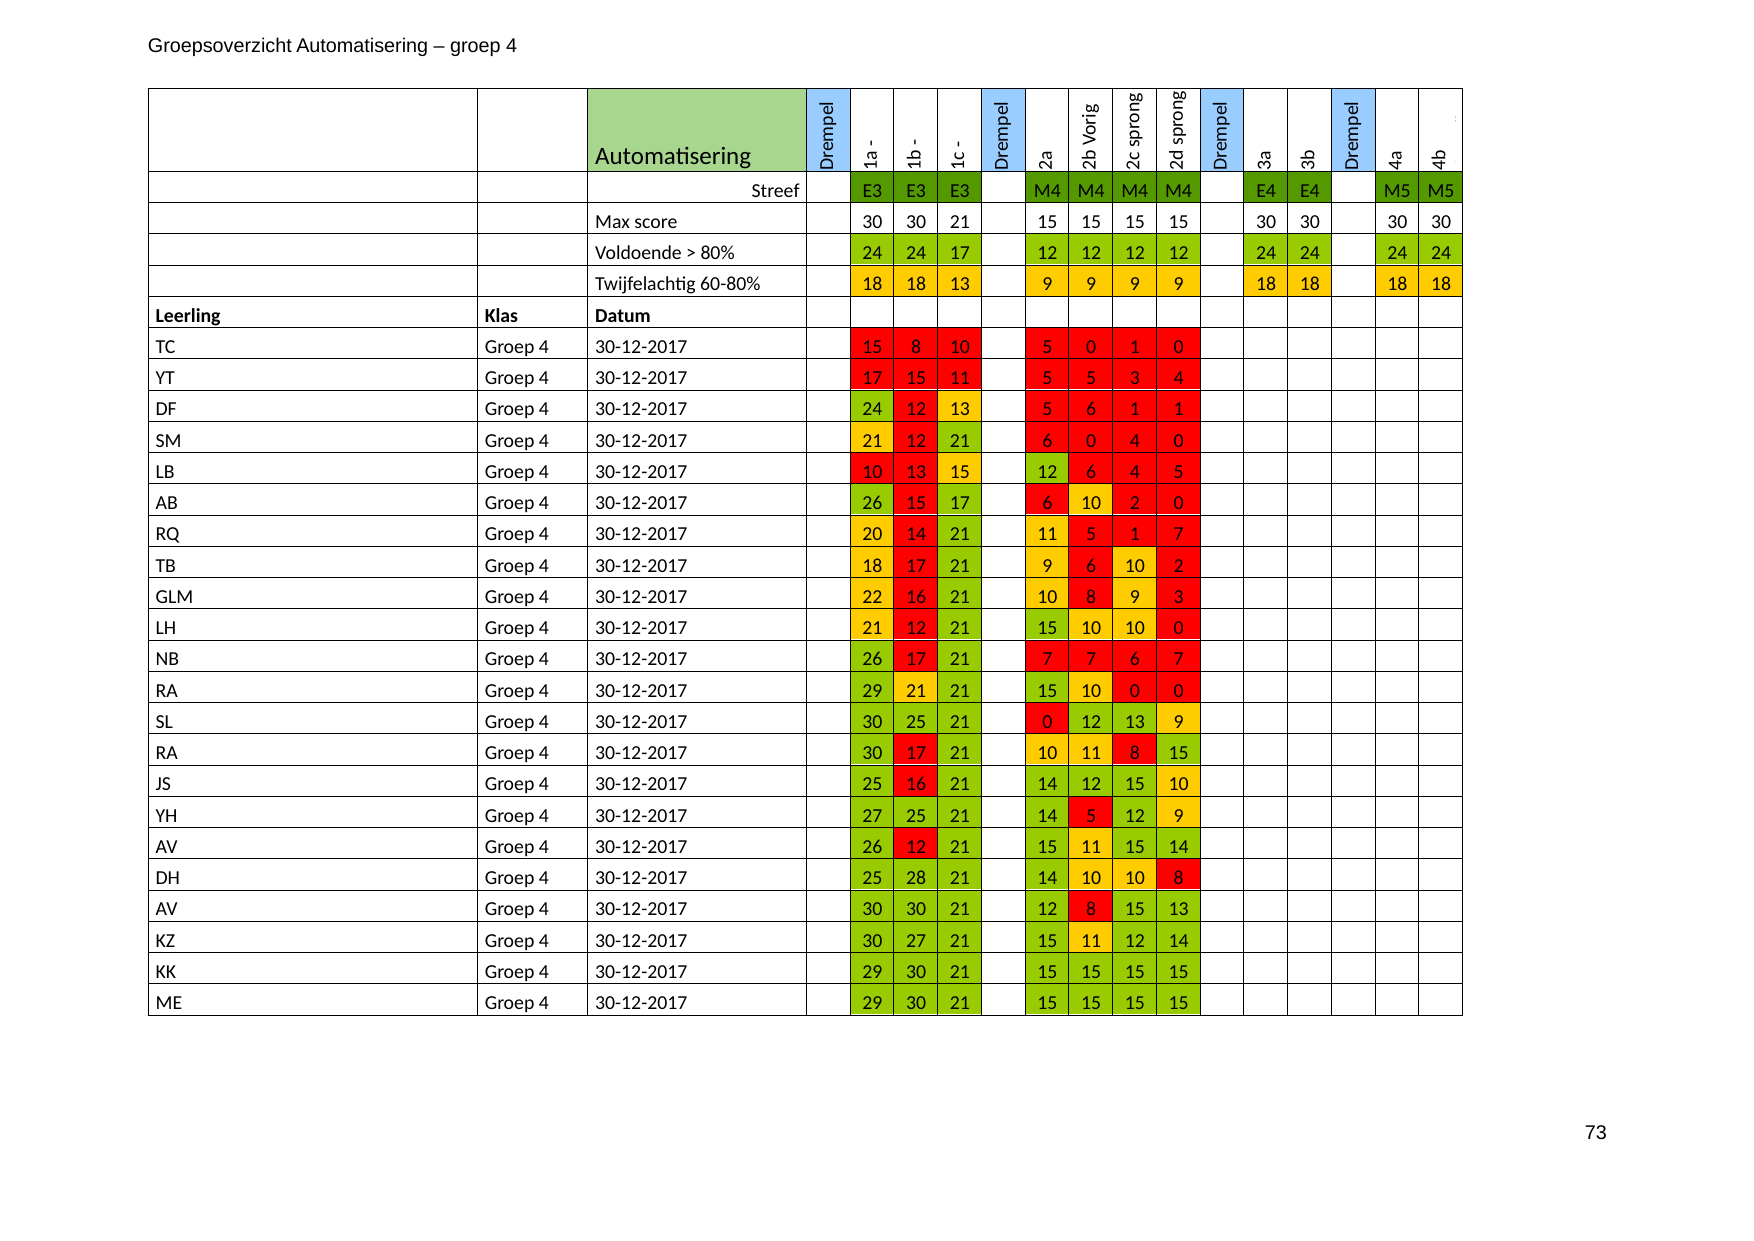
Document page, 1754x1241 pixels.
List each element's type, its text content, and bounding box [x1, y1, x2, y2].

table_cell 30-12-2017 [588, 359, 806, 389]
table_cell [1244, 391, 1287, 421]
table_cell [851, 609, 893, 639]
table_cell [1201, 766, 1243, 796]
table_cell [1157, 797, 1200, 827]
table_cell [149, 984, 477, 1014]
table_cell Groep 4 [478, 359, 587, 389]
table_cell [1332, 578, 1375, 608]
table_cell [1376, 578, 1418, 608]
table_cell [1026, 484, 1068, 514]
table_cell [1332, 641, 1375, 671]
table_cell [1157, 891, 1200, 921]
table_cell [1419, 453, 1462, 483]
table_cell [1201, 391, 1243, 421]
table_cell [1201, 234, 1243, 264]
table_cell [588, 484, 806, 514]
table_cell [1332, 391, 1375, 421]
table_cell [478, 234, 587, 264]
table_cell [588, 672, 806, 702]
table_cell E4 [1288, 172, 1331, 202]
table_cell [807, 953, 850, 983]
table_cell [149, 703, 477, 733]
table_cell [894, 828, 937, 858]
table_cell [982, 266, 1025, 296]
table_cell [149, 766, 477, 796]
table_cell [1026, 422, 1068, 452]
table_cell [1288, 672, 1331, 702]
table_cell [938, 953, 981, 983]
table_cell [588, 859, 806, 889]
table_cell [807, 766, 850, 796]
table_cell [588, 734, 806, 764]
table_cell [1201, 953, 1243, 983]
table_header 1a - plussommen tot 10 - (4 + 0) [851, 89, 893, 171]
table_cell 12 [1069, 234, 1112, 264]
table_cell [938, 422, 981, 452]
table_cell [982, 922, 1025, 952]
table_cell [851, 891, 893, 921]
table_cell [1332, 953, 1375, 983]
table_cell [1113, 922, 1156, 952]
table_cell 18 [894, 266, 937, 296]
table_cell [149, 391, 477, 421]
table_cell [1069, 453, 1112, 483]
table_cell [1332, 172, 1375, 202]
table_header [478, 89, 587, 171]
table_cell 18 [1244, 266, 1287, 296]
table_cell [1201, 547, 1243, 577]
table_cell 17 [938, 234, 981, 264]
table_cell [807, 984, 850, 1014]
table_cell 30 [1419, 203, 1462, 233]
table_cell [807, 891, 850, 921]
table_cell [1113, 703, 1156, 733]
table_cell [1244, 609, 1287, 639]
table_cell Twijfelachtig 60-80% [588, 266, 806, 296]
table_cell 5 [1069, 359, 1112, 389]
table_cell 15 [1026, 203, 1068, 233]
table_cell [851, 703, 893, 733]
table_cell 17 [851, 359, 893, 389]
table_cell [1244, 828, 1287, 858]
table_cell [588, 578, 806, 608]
table_cell Leerling [149, 297, 477, 327]
table_cell 24 [1288, 234, 1331, 264]
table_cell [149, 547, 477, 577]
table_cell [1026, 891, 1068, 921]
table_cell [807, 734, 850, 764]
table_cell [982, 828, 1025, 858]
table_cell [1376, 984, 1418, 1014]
table_header Drempel 1 - Sommen / Splitsingen tot 10 [807, 89, 850, 171]
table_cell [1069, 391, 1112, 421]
table_cell [1201, 203, 1243, 233]
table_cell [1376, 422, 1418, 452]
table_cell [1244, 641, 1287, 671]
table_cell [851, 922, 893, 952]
table_cell [149, 266, 477, 296]
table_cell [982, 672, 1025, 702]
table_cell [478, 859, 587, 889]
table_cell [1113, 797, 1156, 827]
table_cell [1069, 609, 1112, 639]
table_cell 30 [1244, 203, 1287, 233]
text Groepsoverzicht Automatisering – groep 4 [148, 29, 1606, 59]
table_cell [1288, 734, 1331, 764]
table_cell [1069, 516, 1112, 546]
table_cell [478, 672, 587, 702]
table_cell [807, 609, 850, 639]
table_cell Voldoende > 80% [588, 234, 806, 264]
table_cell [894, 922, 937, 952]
table_cell 18 [1376, 266, 1418, 296]
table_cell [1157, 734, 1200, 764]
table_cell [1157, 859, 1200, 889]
table_cell [1419, 328, 1462, 358]
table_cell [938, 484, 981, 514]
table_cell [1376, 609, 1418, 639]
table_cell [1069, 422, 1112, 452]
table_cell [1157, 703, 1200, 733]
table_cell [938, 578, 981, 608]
table_header 1b - minsommen tot 10 - (7 - 0) [894, 89, 937, 171]
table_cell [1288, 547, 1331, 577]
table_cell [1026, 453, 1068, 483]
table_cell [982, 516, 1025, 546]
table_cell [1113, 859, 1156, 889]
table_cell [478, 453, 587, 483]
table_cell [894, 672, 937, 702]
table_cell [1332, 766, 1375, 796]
table_cell [1332, 266, 1375, 296]
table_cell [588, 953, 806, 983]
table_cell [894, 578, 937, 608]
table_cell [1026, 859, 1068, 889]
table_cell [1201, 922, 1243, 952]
table_cell 15 [1069, 203, 1112, 233]
table_cell [1332, 203, 1375, 233]
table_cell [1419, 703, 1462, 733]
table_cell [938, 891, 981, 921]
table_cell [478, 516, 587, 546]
table_cell [1288, 297, 1331, 327]
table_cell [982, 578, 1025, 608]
table_cell [1332, 234, 1375, 264]
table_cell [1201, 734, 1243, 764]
table_cell 10 [938, 328, 981, 358]
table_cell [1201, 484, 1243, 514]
table_cell 15 [1157, 203, 1200, 233]
table_cell [807, 328, 850, 358]
table_cell 13 [938, 266, 981, 296]
table_cell [1419, 297, 1462, 327]
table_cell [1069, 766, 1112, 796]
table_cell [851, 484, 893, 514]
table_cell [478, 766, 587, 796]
table_header 4b tientallen eraf - (86 - 30) [1419, 89, 1462, 171]
table_cell Groep 4 [478, 328, 587, 358]
table_cell [807, 266, 850, 296]
table_header [149, 89, 477, 171]
table_header 2c sprong van 10 (10 verder dan 56 is ?) [1113, 89, 1156, 171]
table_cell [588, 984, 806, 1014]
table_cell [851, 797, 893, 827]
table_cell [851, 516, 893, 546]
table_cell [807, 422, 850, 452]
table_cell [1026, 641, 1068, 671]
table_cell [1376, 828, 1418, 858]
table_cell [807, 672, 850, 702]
table_cell Klas [478, 297, 587, 327]
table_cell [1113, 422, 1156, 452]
table_cell 0 [1069, 328, 1112, 358]
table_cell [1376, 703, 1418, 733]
table_cell 12 [1026, 234, 1068, 264]
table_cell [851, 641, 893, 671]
table_cell M4 [1069, 172, 1112, 202]
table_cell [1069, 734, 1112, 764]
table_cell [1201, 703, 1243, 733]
table_cell [1288, 359, 1331, 389]
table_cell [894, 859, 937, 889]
table_cell [478, 172, 587, 202]
table_cell 30 [894, 203, 937, 233]
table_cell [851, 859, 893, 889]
table_cell [938, 297, 981, 327]
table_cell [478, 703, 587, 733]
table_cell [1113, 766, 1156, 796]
table_cell [478, 203, 587, 233]
table_cell [478, 266, 587, 296]
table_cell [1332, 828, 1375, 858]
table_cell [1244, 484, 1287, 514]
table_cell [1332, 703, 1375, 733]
table_cell [982, 297, 1025, 327]
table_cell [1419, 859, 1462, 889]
table_cell [1069, 297, 1112, 327]
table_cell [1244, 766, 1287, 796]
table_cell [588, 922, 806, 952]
table_cell 24 [1419, 234, 1462, 264]
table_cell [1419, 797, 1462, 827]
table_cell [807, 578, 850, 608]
table_cell [851, 297, 893, 327]
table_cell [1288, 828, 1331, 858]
table_cell TC [149, 328, 477, 358]
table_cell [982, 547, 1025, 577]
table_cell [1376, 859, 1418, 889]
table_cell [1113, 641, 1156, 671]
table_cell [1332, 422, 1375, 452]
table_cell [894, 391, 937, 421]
table_cell [1201, 328, 1243, 358]
table_cell [1157, 297, 1200, 327]
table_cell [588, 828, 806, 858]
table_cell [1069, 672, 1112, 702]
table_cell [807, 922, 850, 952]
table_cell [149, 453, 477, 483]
table_cell 30-12-2017 [588, 328, 806, 358]
table_cell [149, 172, 477, 202]
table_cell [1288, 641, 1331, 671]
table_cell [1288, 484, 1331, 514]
table_header 2a Volgende tiental bepalen (1 verder dan 89 is ?) [1026, 89, 1068, 171]
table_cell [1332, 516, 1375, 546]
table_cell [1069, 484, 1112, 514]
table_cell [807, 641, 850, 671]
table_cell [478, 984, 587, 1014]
table_cell [982, 203, 1025, 233]
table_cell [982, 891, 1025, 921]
table_cell [149, 234, 477, 264]
table_cell Max score [588, 203, 806, 233]
table_cell 9 [1069, 266, 1112, 296]
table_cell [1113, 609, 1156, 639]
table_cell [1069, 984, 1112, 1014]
table_cell 15 [1113, 203, 1156, 233]
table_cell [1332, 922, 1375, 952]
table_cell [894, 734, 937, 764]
table_cell 24 [1244, 234, 1287, 264]
table_cell 30 [1376, 203, 1418, 233]
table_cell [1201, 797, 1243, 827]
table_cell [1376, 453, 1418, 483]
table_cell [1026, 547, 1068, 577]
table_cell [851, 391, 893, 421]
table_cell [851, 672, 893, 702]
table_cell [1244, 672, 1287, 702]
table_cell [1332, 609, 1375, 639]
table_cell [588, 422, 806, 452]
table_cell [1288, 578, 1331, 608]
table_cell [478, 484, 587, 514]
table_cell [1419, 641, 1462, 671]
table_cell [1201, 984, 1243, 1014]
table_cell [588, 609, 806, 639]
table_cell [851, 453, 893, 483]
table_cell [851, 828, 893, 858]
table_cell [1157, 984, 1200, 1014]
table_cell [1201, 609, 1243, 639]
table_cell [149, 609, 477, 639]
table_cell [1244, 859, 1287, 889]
table_cell 18 [1288, 266, 1331, 296]
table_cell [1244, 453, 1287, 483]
table_cell Datum [588, 297, 806, 327]
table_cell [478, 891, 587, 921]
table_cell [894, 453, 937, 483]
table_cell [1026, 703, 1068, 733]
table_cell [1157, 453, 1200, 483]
table_cell 24 [894, 234, 937, 264]
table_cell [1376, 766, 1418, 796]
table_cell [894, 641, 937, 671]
table_cell 3 [1113, 359, 1156, 389]
table_cell 12 [1157, 234, 1200, 264]
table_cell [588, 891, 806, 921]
table_header 3b minsommen over 10 - (18 - 9) [1288, 89, 1331, 171]
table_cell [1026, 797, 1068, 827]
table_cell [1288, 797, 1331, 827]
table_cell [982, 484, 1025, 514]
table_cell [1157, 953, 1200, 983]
table_cell 18 [1419, 266, 1462, 296]
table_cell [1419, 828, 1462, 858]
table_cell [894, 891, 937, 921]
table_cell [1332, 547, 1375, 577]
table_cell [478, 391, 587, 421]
table_cell M4 [1157, 172, 1200, 202]
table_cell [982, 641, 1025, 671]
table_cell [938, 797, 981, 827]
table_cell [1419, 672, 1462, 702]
table_cell 9 [1026, 266, 1068, 296]
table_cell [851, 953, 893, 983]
table_header 2b Vorig tiental bepalen (1 terug van 30 is ?) [1069, 89, 1112, 171]
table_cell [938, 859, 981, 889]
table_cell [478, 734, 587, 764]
table_cell [1332, 328, 1375, 358]
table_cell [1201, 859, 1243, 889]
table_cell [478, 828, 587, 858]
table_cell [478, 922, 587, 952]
table_cell 9 [1157, 266, 1200, 296]
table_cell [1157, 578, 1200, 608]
table_cell [1244, 297, 1287, 327]
table_cell [807, 359, 850, 389]
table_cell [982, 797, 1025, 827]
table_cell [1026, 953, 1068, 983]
table_cell [807, 172, 850, 202]
table_cell [1376, 328, 1418, 358]
table_cell E4 [1244, 172, 1287, 202]
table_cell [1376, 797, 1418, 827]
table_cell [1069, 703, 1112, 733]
table_cell [1201, 266, 1243, 296]
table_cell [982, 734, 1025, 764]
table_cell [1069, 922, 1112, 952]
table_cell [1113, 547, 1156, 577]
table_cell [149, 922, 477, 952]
table_header 2d sprong van 10 terug (10 terug van 56 is ?) [1157, 89, 1200, 171]
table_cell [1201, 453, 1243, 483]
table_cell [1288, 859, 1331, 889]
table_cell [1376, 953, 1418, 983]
table_cell [807, 297, 850, 327]
table_cell [807, 234, 850, 264]
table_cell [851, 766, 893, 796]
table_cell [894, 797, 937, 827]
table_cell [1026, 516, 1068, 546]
table_cell 15 [894, 359, 937, 389]
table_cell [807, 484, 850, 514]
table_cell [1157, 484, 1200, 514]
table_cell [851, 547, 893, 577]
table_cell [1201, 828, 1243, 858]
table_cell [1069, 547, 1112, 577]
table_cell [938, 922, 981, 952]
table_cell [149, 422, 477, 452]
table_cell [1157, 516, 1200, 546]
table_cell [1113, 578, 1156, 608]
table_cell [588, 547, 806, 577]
table_cell E3 [938, 172, 981, 202]
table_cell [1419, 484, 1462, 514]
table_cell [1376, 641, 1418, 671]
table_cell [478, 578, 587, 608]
table_cell 18 [851, 266, 893, 296]
table_cell [1201, 172, 1243, 202]
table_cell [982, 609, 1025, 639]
table_cell M4 [1026, 172, 1068, 202]
table_cell 9 [1113, 266, 1156, 296]
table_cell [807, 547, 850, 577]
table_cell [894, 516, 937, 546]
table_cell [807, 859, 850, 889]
table_cell E3 [894, 172, 937, 202]
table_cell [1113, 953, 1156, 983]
table_cell 24 [851, 234, 893, 264]
table_cell [982, 234, 1025, 264]
table_header 3a plussommen over 10 - (9 + 3) [1244, 89, 1287, 171]
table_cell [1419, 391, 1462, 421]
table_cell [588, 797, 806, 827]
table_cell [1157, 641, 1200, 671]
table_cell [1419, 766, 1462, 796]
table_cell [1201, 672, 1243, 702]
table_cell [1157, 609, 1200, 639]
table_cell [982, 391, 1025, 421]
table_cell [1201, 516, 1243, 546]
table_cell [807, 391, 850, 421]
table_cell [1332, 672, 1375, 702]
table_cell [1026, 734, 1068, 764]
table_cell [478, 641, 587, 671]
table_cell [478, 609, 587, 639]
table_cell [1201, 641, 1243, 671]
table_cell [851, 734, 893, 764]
table_cell 5 [1026, 328, 1068, 358]
table_cell [894, 297, 937, 327]
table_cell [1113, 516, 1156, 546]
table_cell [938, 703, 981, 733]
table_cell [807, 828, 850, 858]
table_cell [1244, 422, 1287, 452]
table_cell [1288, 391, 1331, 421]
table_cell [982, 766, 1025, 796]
table_cell [1201, 297, 1243, 327]
table_cell 24 [1376, 234, 1418, 264]
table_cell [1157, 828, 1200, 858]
table_cell M5 [1376, 172, 1418, 202]
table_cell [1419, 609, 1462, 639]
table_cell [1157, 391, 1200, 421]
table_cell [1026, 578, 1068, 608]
table_cell 4 [1157, 359, 1200, 389]
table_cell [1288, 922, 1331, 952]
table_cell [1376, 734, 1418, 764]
table_header 1c - splitsingen tot 10 (Splits 5 in 3 en ?) [938, 89, 981, 171]
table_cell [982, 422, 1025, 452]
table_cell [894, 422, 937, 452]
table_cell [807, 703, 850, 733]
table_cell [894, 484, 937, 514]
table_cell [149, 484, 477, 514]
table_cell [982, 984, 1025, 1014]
table_cell [982, 328, 1025, 358]
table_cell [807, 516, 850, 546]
table_cell [807, 203, 850, 233]
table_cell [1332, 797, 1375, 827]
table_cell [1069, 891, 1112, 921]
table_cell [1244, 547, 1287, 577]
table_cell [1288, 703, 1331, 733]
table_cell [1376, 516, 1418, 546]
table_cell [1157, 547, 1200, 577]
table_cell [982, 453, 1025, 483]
table_cell [982, 172, 1025, 202]
table_cell 12 [1113, 234, 1156, 264]
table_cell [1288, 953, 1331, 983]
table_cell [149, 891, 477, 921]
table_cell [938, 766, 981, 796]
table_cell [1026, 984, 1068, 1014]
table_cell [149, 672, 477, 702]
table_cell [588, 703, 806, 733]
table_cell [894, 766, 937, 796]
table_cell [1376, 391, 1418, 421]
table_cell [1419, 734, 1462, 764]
table_header Drempel 3 [1201, 89, 1243, 171]
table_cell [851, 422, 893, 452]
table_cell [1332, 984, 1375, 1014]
table_cell 11 [938, 359, 981, 389]
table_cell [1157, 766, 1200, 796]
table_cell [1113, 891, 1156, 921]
table_header Automatisering [588, 89, 806, 171]
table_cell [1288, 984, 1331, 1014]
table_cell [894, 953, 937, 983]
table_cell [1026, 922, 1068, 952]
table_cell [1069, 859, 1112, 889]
table_cell E3 [851, 172, 893, 202]
table_cell [982, 359, 1025, 389]
table_cell Streef [588, 172, 806, 202]
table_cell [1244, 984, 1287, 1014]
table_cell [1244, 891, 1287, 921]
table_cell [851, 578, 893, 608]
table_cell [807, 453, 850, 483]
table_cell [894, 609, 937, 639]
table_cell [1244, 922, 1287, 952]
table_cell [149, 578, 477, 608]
table_cell 0 [1157, 328, 1200, 358]
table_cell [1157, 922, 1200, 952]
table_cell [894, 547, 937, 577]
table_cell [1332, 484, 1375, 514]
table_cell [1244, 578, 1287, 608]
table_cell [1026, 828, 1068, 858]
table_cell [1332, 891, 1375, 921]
table_cell [1288, 328, 1331, 358]
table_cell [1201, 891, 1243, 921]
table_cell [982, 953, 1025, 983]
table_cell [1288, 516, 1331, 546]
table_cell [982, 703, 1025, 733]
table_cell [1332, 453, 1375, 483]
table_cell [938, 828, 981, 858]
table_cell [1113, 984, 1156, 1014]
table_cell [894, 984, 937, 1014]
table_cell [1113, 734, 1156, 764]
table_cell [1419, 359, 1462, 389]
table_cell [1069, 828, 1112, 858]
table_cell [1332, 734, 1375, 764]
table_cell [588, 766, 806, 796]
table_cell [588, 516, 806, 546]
table_cell 30 [851, 203, 893, 233]
table_cell [1376, 359, 1418, 389]
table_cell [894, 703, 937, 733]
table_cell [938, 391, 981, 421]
table_cell 15 [851, 328, 893, 358]
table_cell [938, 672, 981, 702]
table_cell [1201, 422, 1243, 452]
table_cell M4 [1113, 172, 1156, 202]
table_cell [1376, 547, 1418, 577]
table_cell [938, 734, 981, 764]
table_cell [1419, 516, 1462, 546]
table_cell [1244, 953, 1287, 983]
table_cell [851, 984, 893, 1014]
table_cell 1 [1113, 328, 1156, 358]
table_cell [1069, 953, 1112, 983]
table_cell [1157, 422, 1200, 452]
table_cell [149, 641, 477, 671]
table_cell M5 [1419, 172, 1462, 202]
table_cell [1332, 359, 1375, 389]
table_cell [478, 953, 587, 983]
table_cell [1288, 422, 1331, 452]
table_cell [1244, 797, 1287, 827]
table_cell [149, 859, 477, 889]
table_cell [1244, 328, 1287, 358]
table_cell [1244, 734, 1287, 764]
table_cell 30 [1288, 203, 1331, 233]
table_cell 5 [1026, 359, 1068, 389]
table_cell [1332, 297, 1375, 327]
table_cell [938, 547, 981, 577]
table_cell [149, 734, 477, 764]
table_cell YT [149, 359, 477, 389]
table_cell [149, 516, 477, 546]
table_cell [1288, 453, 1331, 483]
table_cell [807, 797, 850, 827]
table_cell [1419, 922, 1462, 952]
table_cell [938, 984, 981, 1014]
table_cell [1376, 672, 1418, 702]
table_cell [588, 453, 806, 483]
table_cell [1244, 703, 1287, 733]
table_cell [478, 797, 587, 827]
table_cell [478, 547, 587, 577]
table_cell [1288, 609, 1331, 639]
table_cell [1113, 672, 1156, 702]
table_cell [1376, 297, 1418, 327]
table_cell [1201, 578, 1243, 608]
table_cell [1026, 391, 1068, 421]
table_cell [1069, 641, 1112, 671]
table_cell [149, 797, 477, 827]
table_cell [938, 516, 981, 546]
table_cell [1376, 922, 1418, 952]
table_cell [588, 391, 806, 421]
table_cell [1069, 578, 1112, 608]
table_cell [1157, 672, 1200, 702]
table_cell 21 [938, 203, 981, 233]
table_cell [1244, 359, 1287, 389]
table_header Drempel 4 [1332, 89, 1375, 171]
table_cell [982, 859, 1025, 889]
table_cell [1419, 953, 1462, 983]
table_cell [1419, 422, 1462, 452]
table_cell [1113, 297, 1156, 327]
table_header Drempel 2 - Getalbegrip tot 100 [982, 89, 1025, 171]
table_cell [1026, 297, 1068, 327]
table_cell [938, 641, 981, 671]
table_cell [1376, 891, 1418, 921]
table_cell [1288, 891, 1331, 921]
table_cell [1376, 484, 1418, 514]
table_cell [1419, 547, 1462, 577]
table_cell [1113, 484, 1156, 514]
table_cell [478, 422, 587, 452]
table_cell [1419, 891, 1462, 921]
table_cell [149, 203, 477, 233]
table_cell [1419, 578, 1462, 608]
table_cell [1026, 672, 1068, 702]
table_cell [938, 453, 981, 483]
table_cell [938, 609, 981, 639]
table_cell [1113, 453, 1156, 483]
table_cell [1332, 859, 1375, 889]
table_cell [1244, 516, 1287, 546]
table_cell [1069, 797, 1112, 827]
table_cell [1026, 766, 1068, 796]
table_cell 8 [894, 328, 937, 358]
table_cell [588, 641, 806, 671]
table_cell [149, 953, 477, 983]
table_cell [1201, 359, 1243, 389]
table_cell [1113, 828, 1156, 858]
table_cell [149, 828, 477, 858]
table_header 4a tientallen erbij - (56 + 20) [1376, 89, 1418, 171]
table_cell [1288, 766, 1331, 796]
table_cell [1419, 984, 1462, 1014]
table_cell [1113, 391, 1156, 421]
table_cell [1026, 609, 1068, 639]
